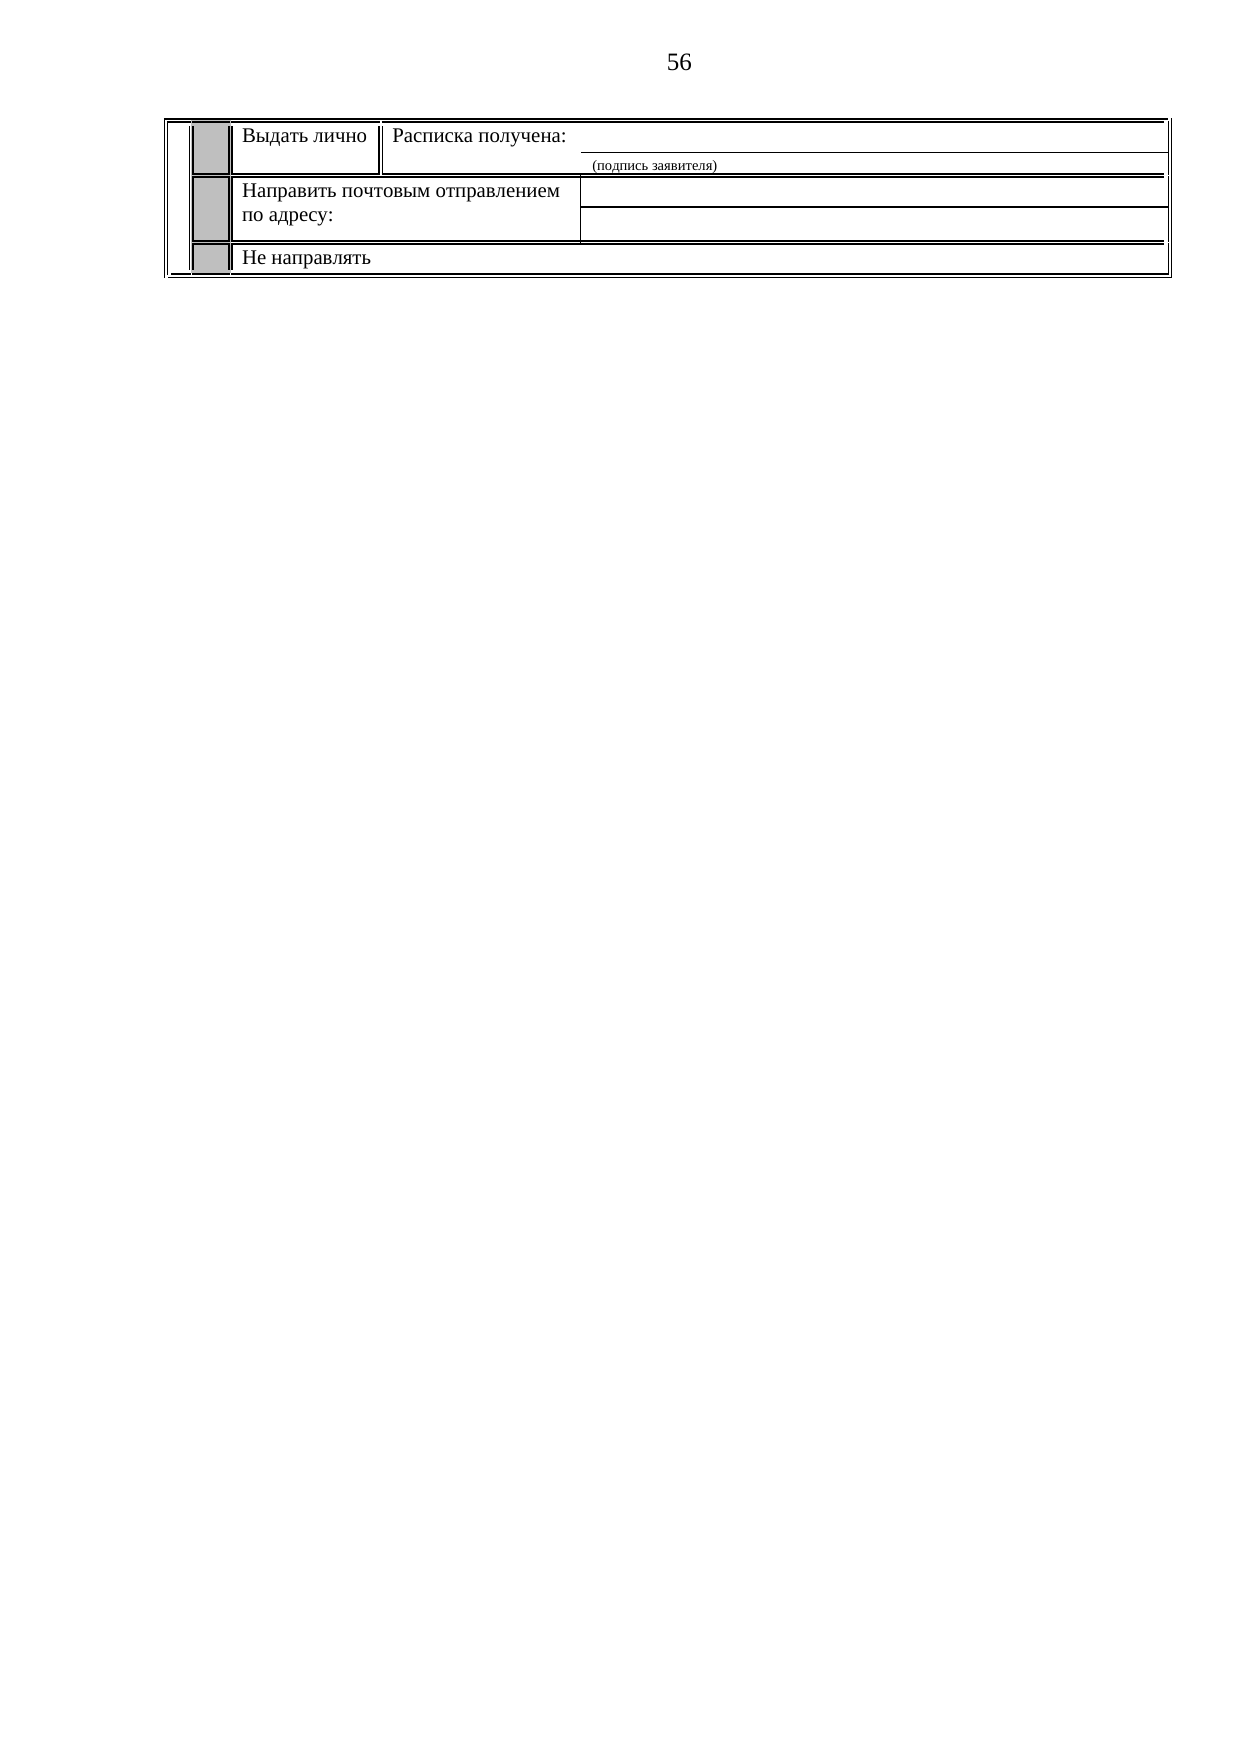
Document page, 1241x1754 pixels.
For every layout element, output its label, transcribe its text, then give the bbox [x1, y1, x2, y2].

table_cell [581, 208, 1168, 240]
table_cell [191, 120, 231, 173]
table_cell [581, 173, 1170, 206]
table_cell [191, 240, 231, 273]
table_cell Не направлять [231, 240, 1170, 273]
table_cell Выдать лично [231, 120, 381, 173]
table_cell Расписка получена: [381, 122, 581, 173]
table_cell 6 [168, 123, 191, 273]
table_cell (подпись заявителя) [581, 153, 1168, 173]
table_cell [194, 178, 228, 240]
table_cell Направить почтовым отправлением по адресу: [233, 178, 580, 240]
table_cell [581, 118, 1170, 152]
